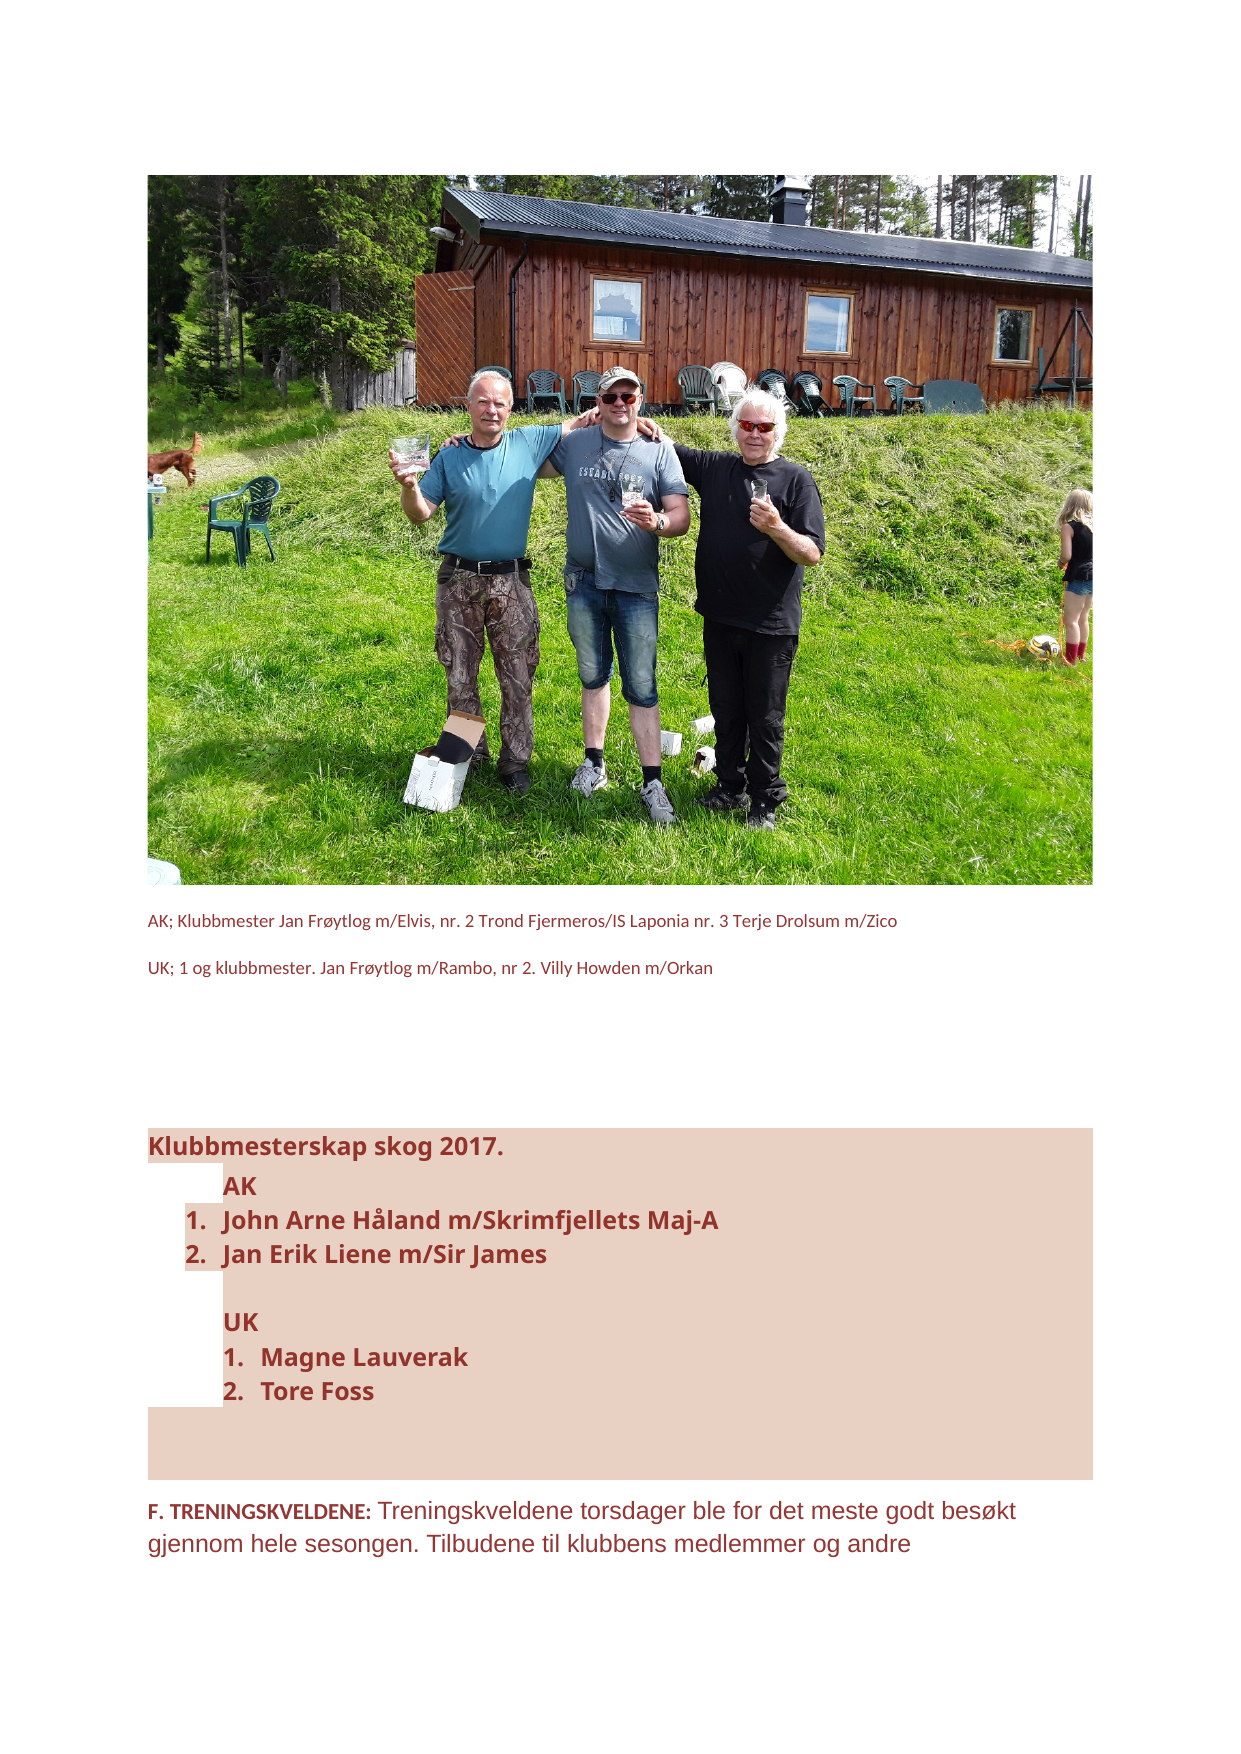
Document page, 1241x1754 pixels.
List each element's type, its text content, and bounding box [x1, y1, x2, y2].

list Tore Foss [223, 1373, 1093, 1407]
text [148, 1496, 1093, 1558]
list Magne Lauverak [223, 1339, 1093, 1373]
list John Arne Håland m/Skrimfjellets Maj-A [185, 1203, 1093, 1237]
picture [147, 175, 1093, 885]
list UK [223, 1305, 1093, 1339]
text UK; 1 og klubbmester. Jan Frøytlog m/Rambo, nr 2. Villy Howden m/Orkan [148, 957, 1093, 979]
list AK [223, 1169, 1093, 1203]
text AK; Klubbmester Jan Frøytlog m/Elvis, nr. 2 Trond Fjermeros/IS Laponia nr. 3 Terje Drolsum m/Zico [148, 909, 1093, 932]
text Klubbmesterskap skog 2017. [148, 1128, 1093, 1163]
list Jan Erik Liene m/Sir James [185, 1237, 1093, 1271]
